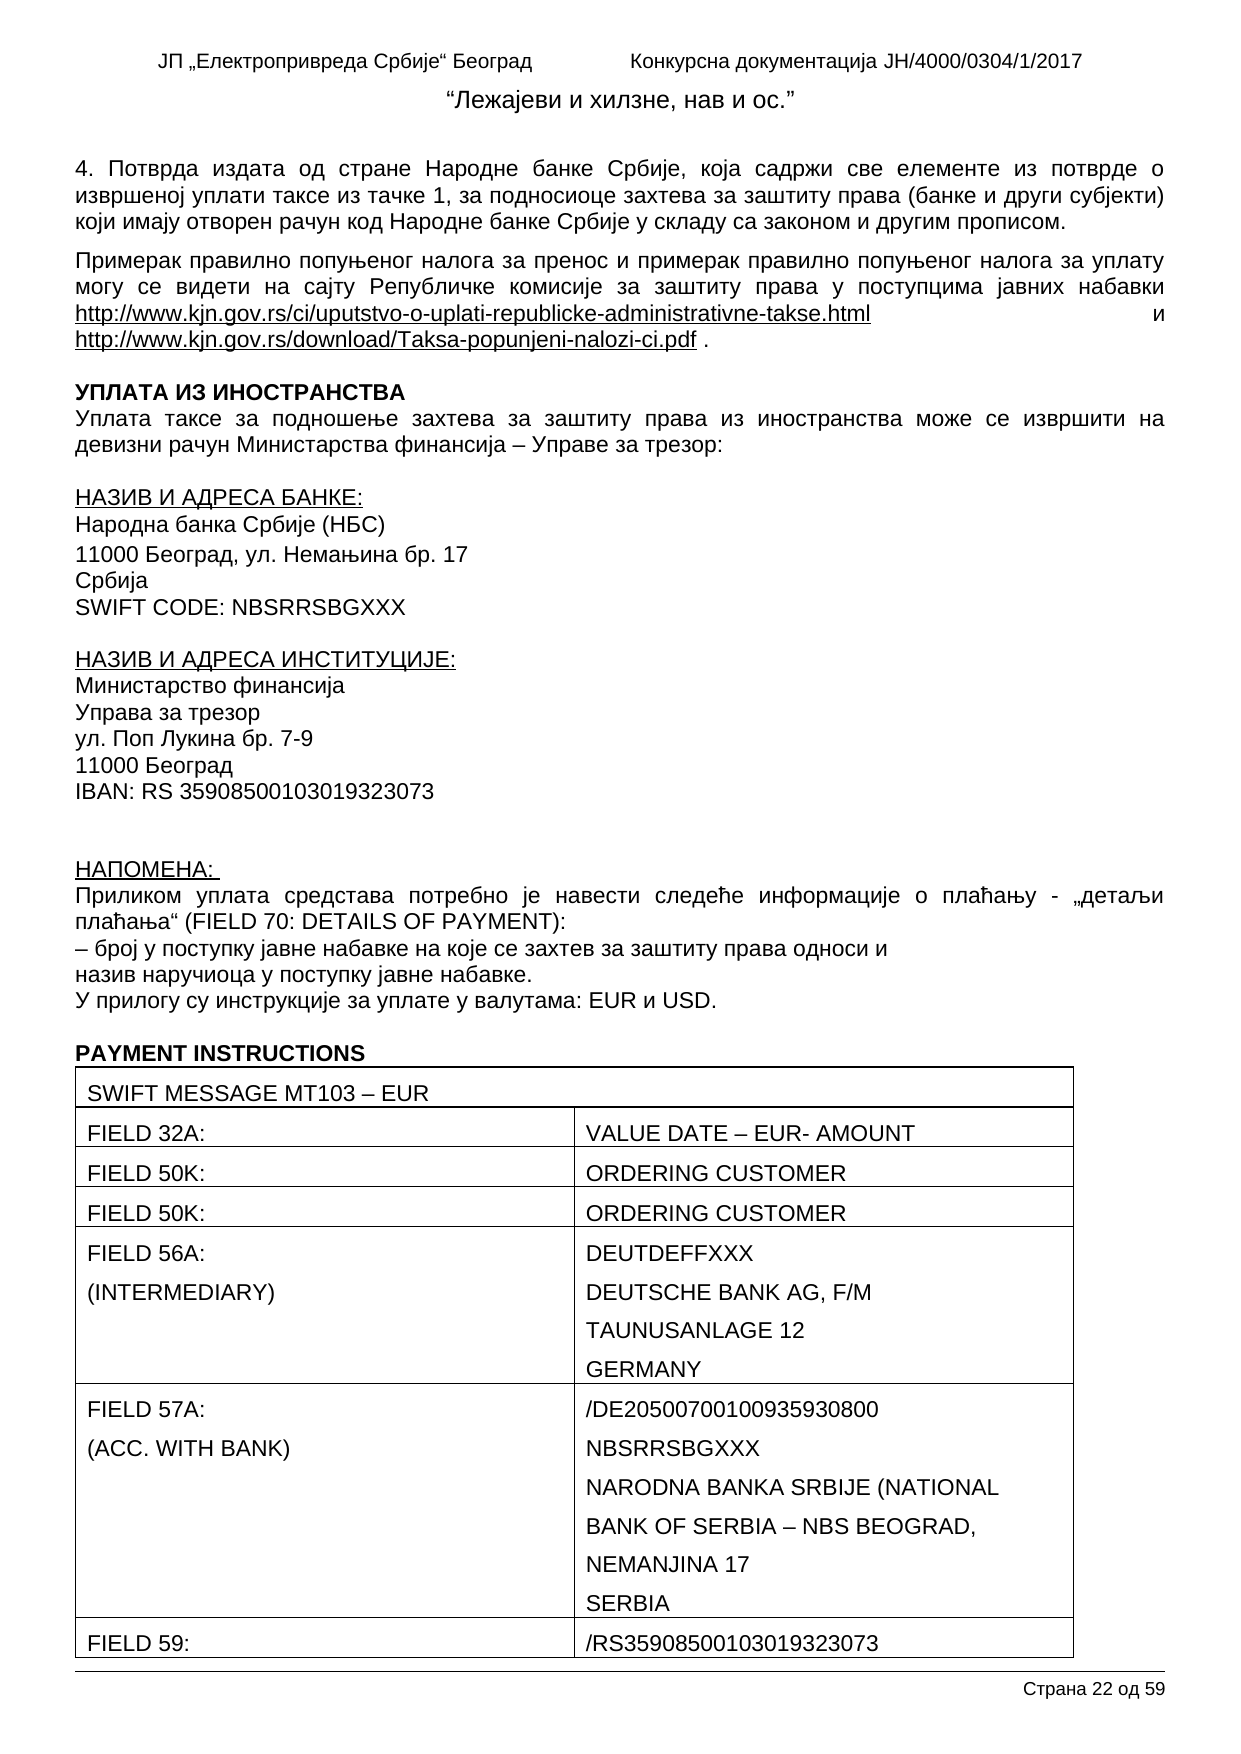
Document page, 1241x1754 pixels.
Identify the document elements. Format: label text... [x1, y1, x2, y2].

text Приликом уплата средстава потребно је навести следеће информације о плаћању - „детаљи плаћања“ (FIELD 70: DETAILS OF PAYMENT): [75, 882, 1165, 935]
text НАЗИВ И АДРЕСА ИНСТИТУЦИЈЕ: [75, 646, 1165, 672]
text Примерак правилно попуњеног налога за пренос и примерак правилно попуњеног налога за уплату могу се видети на сајту Републичке комисије за заштиту права у поступцима јавних набавки http://www.kjn.gov.rs/ci/uputstvo-o-uplati-republicke-administrativne-takse.html и http://www.kjn.gov.rs/download/Taksa-popunjeni-nalozi-ci.pdf . [75, 247, 1165, 352]
table_cell FIELD 56A: (INTERMEDIARY) [76, 1227, 574, 1382]
table_cell FIELD 57A: (ACC. WITH BANK) [76, 1384, 574, 1617]
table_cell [575, 1618, 1073, 1657]
text Уплата таксе за подношење захтева за заштиту права из иностранства може се извршити на девизни рачун Министарства финансија – Управе за трезор: [75, 405, 1165, 458]
text Управа за трезор [75, 699, 1165, 725]
table_cell FIELD 32A: [76, 1108, 574, 1146]
text Народна банка Србије (НБС) [75, 511, 1165, 537]
text IBAN: RS 35908500103019323073 [75, 778, 1165, 804]
text SWIFT CODE: NBSRRSBGXXX [75, 593, 1165, 620]
text НАПОМЕНА: [75, 856, 1165, 882]
text – број у поступку јавне набавке на које се захтев за заштиту права односи и [75, 935, 1165, 961]
text ул. Поп Лукина бр. 7-9 [75, 725, 1165, 752]
table_cell /DE20500700100935930800 NBSRRSBGXXX NARODNA BANKA SRBIJE (NATIONAL BANK OF SERBIA – NBS BEOGRAD, NEMANJINA 17 SERBIA [575, 1384, 1073, 1617]
text 11000 Београд, ул. Немањина бр. 17 [75, 541, 1165, 567]
table_cell ORDERING CUSTOMER [575, 1147, 1073, 1186]
text УПЛАТА ИЗ ИНОСТРАНСТВА [75, 379, 1165, 405]
table_cell DEUTDEFFXXX DEUTSCHE BANK AG, F/M TAUNUSANLAGE 12 GERMANY [575, 1227, 1073, 1382]
table_header SWIFT MESSAGE MT103 – EUR [76, 1068, 1073, 1106]
table_cell FIELD 50K: [76, 1147, 574, 1186]
table_cell FIELD 50K: [76, 1187, 574, 1226]
text 11000 Београд [75, 752, 1165, 778]
text У прилогу су инструкције за уплате у валутама: EUR и USD. [75, 987, 1165, 1014]
table_cell ORDERING CUSTOMER [575, 1187, 1073, 1226]
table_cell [76, 1618, 574, 1657]
text назив наручиоца у поступку јавне набавке. [75, 961, 1165, 987]
text НАЗИВ И АДРЕСА БАНКЕ: [75, 484, 1165, 511]
table_cell VALUE DATE – EUR- AMOUNT [575, 1108, 1073, 1146]
text 4. Потврда издата од стране Народне банке Србије, која садржи све елементе из потврде о извршеној уплати таксе из тачке 1, за подносиоце захтева за заштиту права (банке и други субјекти) који имају отворен рачун код Народне банке Србије у складу са законом и другим прописом. [75, 155, 1165, 234]
text PAYMENT INSTRUCTIONS [75, 1040, 1165, 1066]
text Министарство финансија [75, 672, 1165, 699]
text Србија [75, 567, 1165, 593]
